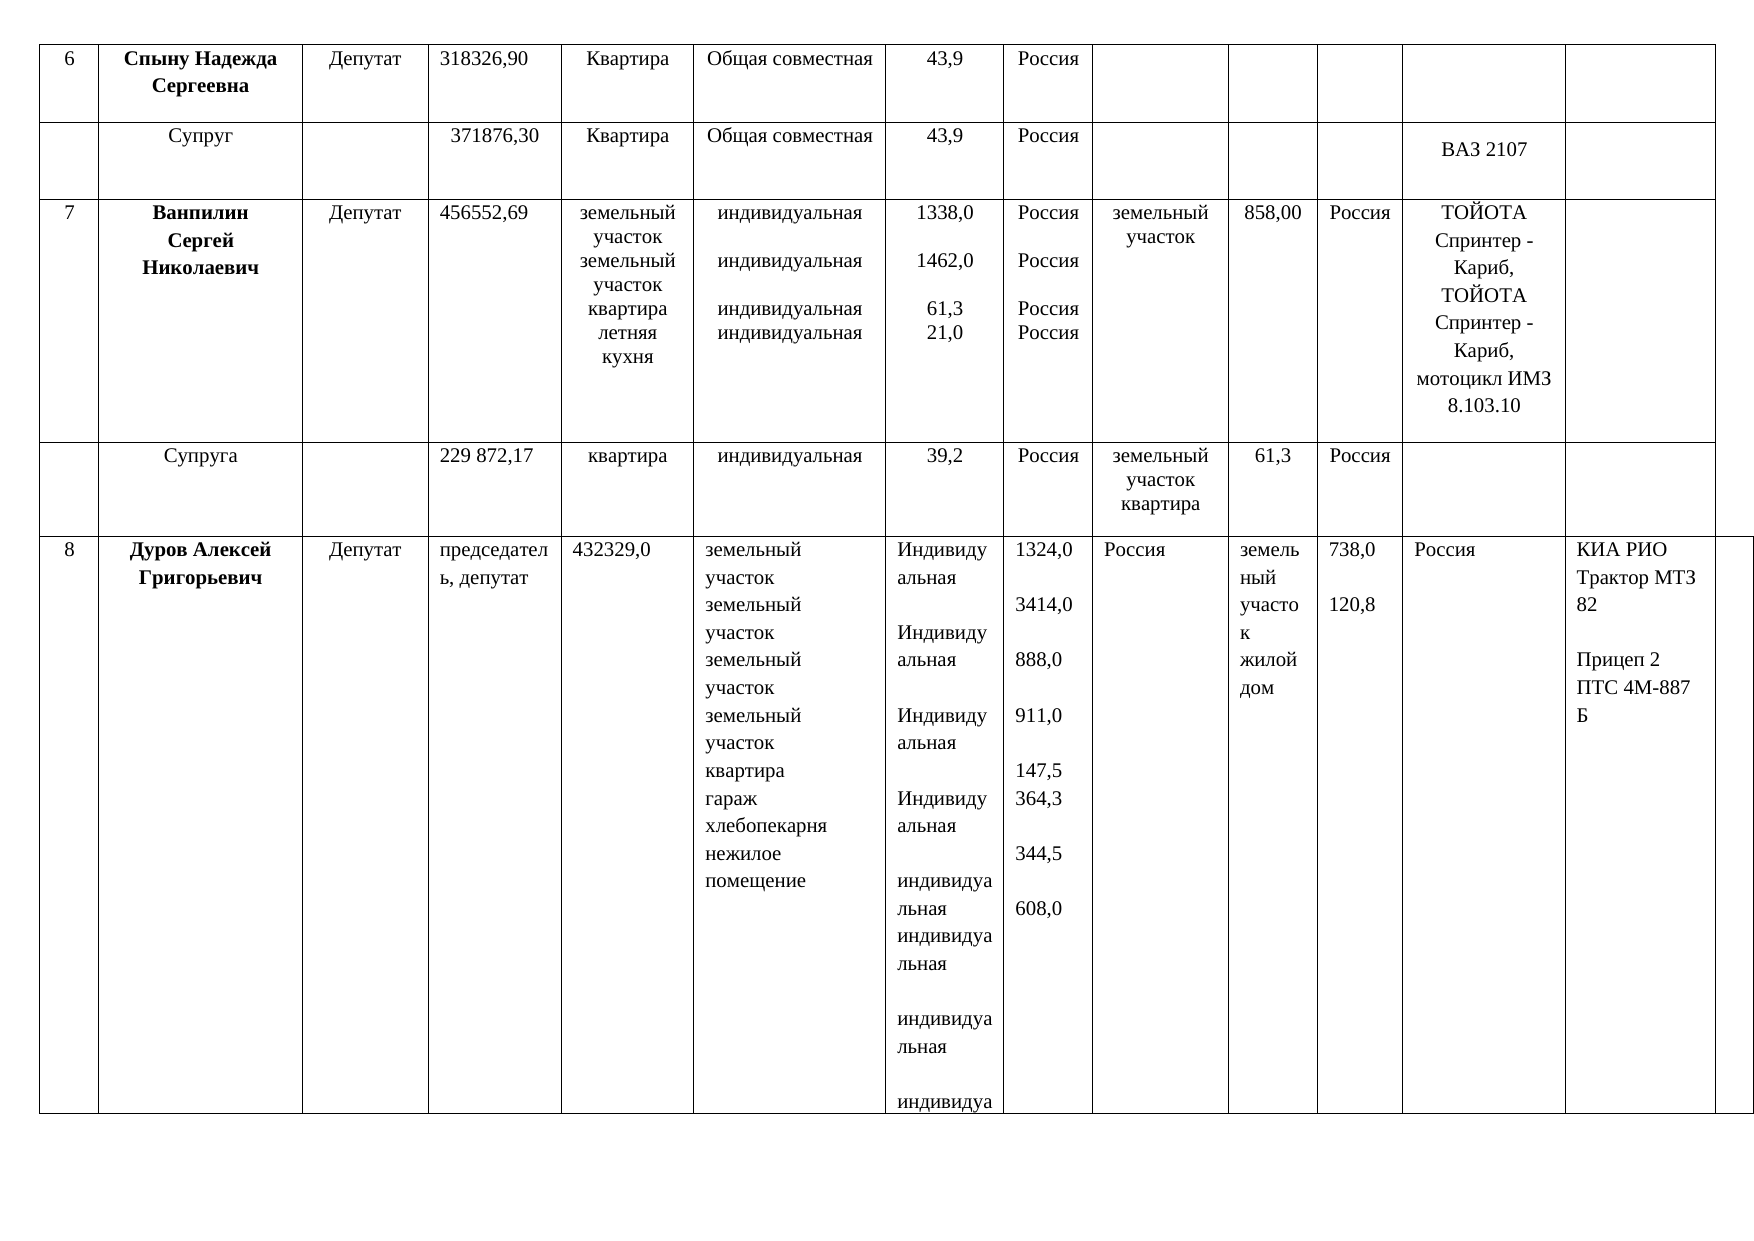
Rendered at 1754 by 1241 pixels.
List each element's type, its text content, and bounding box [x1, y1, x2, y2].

table_cell [1403, 443, 1565, 536]
table_cell [303, 123, 428, 199]
table_cell Депутат [303, 45, 428, 122]
table_cell [1566, 123, 1715, 199]
table_cell Россия [1318, 443, 1402, 536]
table_cell земельный участок [1093, 200, 1228, 442]
table_cell 8 [40, 537, 98, 1113]
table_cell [99, 537, 302, 1113]
table_cell Супруга [99, 443, 302, 536]
table_cell 456552,69 [429, 200, 561, 442]
table_cell [1229, 45, 1317, 122]
table_cell [40, 443, 98, 536]
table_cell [1004, 537, 1092, 1113]
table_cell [694, 537, 885, 1113]
table_cell 7 [40, 200, 98, 442]
table_cell Россия [1004, 123, 1092, 199]
table_cell [303, 443, 428, 536]
table_cell Общая совместная [694, 45, 885, 122]
table_cell 858,00 [1229, 200, 1317, 442]
table_cell 738,0 120,8 [1318, 537, 1402, 1113]
table_cell 318326,90 [429, 45, 561, 122]
table_cell Ванпилин Сергей Николаевич [99, 200, 302, 442]
table_cell Квартира [562, 123, 693, 199]
table_cell 43,9 [886, 123, 1003, 199]
table_cell Россия [1004, 45, 1092, 122]
table_cell [1318, 45, 1402, 122]
table_cell 229 872,17 [429, 443, 561, 536]
table_cell Россия [1318, 200, 1402, 442]
table_cell [1318, 123, 1402, 199]
table_cell Квартира [562, 45, 693, 122]
table_cell индивидуальная индивидуальная индивидуальная индивидуальная [694, 200, 885, 442]
table_cell Общая совместная [694, 123, 885, 199]
table_cell 1338,0 1462,0 61,3 21,0 [886, 200, 1003, 442]
table_cell Депутат [303, 200, 428, 442]
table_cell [429, 537, 561, 1113]
table_cell земельный участок квартира [1093, 443, 1228, 536]
table_cell Россия [1093, 537, 1228, 1113]
table_cell ВАЗ 2107 [1403, 123, 1565, 199]
table_cell [1716, 537, 1753, 1113]
table_cell Россия [1403, 537, 1565, 1113]
table_cell [1229, 123, 1317, 199]
table_cell Спыну Надежда Сергеевна [99, 45, 302, 122]
table_cell Супруг [99, 123, 302, 199]
table_cell [1093, 123, 1228, 199]
table_cell Россия Россия Россия Россия [1004, 200, 1092, 442]
table_cell 39,2 [886, 443, 1003, 536]
table_cell Депутат [303, 537, 428, 1113]
table_cell [1566, 45, 1715, 122]
table_cell Россия [1004, 443, 1092, 536]
table_cell 43,9 [886, 45, 1003, 122]
table_cell 432329,0 [562, 537, 693, 1113]
table_cell [1566, 200, 1715, 442]
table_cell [1229, 537, 1317, 1113]
table_cell [1403, 45, 1565, 122]
table_cell 371876,30 [429, 123, 561, 199]
table_cell [1566, 443, 1715, 536]
table_cell ТОЙОТА Спринтер - Кариб, ТОЙОТА Спринтер - Кариб, мотоцикл ИМЗ 8.103.10 [1403, 200, 1565, 442]
table_cell 6 [40, 45, 98, 122]
table_cell 61,3 [1229, 443, 1317, 536]
table_cell земельный участок земельный участок квартира летняя кухня [562, 200, 693, 442]
table_cell квартира [562, 443, 693, 536]
table_cell индивидуальная [694, 443, 885, 536]
table_cell [1093, 45, 1228, 122]
table_cell [40, 123, 98, 199]
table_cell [1566, 537, 1715, 1113]
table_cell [886, 537, 1003, 1113]
